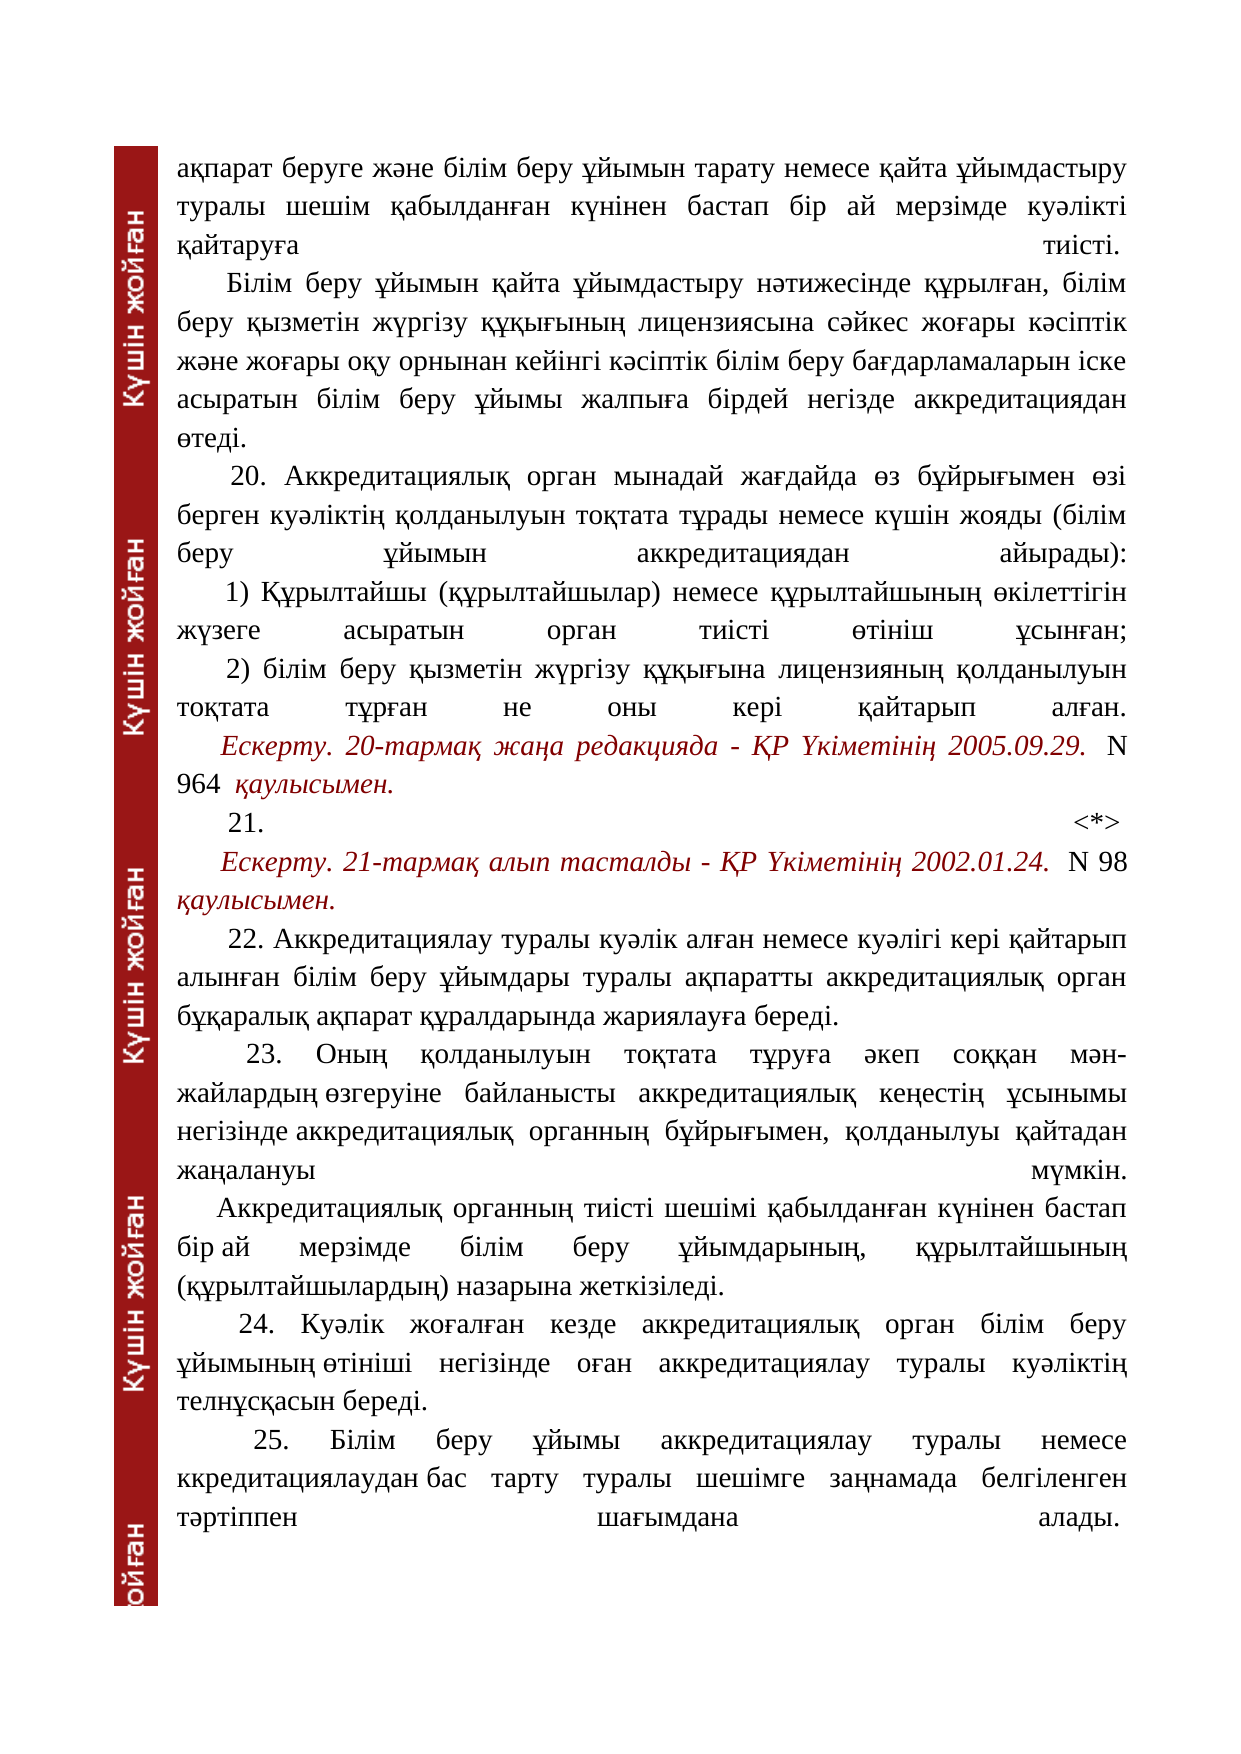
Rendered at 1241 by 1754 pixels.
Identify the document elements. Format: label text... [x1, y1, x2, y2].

picture [114, 1301, 158, 1306]
text 21. <*> Ескерту. 21-тармақ алып тасталды - ҚР Үкіметінің 2002.01.24. N 98 қаулысымен. [112, 805, 1128, 916]
picture [114, 800, 158, 805]
picture [114, 916, 158, 921]
picture [114, 1417, 158, 1422]
text 23. Оның қолданылуын тоқтата тұруға әкеп соққан мән-жайлардың өзгеруiне байланысты аккредитациялық кеңестiң ұсынымы негiзiнде аккредитациялық органның бұйрығымен, қолданылуы қайтадан жаңалануы мүмкiн. Аккредитациялық органның тиiстi шешiмi қабылданған күнiнен бастап бiр ай мерзiмде бiлiм беру ұйымдарының, құрылтайшының (құрылтайшылардың) назарына жеткiзiледi. [112, 1036, 1128, 1301]
picture [114, 453, 158, 458]
picture [114, 146, 158, 150]
text 24. Куәлiк жоғалған кезде аккредитациялық орган бiлiм беру ұйымының өтiнiшi негiзiнде оған аккредитациялау туралы куәлiктiң телнұсқасын бередi. [112, 1306, 1128, 1417]
text 20. Аккредитациялық орган мынадай жағдайда өз бұйрығымен өзi берген куәлiктің қолданылуын тоқтата тұрады немесе күшін жояды (білім беру ұйымын аккредитациядан айырады): 1) Құрылтайшы (құрылтайшылар) немесе құрылтайшының өкілеттігін жүзеге асыратын орган тиiстi өтініш ұсынған; 2) бiлiм беру қызметiн жүргiзу құқығына лицензияның қолданылуын тоқтата тұрған не оны керi қайтарып алған. Ескерту. 20-тармақ жаңа редакцияда - ҚР Үкіметінің 2005.09.29. N 964 қаулысымен. [112, 458, 1128, 800]
text 22. Аккредитациялау туралы куәлiк алған немесе куәлiгi керi қайтарып алынған білiм беру ұйымдары туралы ақпаратты аккредитациялық орган бұқаралық ақпарат құралдарында жариялауға бередi. [112, 921, 1128, 1031]
text 25. Бiлiм беру ұйымы аккредитациялау туралы немесе ккредитациялаудан бас тарту туралы шешiмге заңнамада белгiленген тәртiппен шағымдана алады. [112, 1422, 1128, 1571]
picture [114, 1571, 158, 1606]
picture [114, 1031, 158, 1036]
